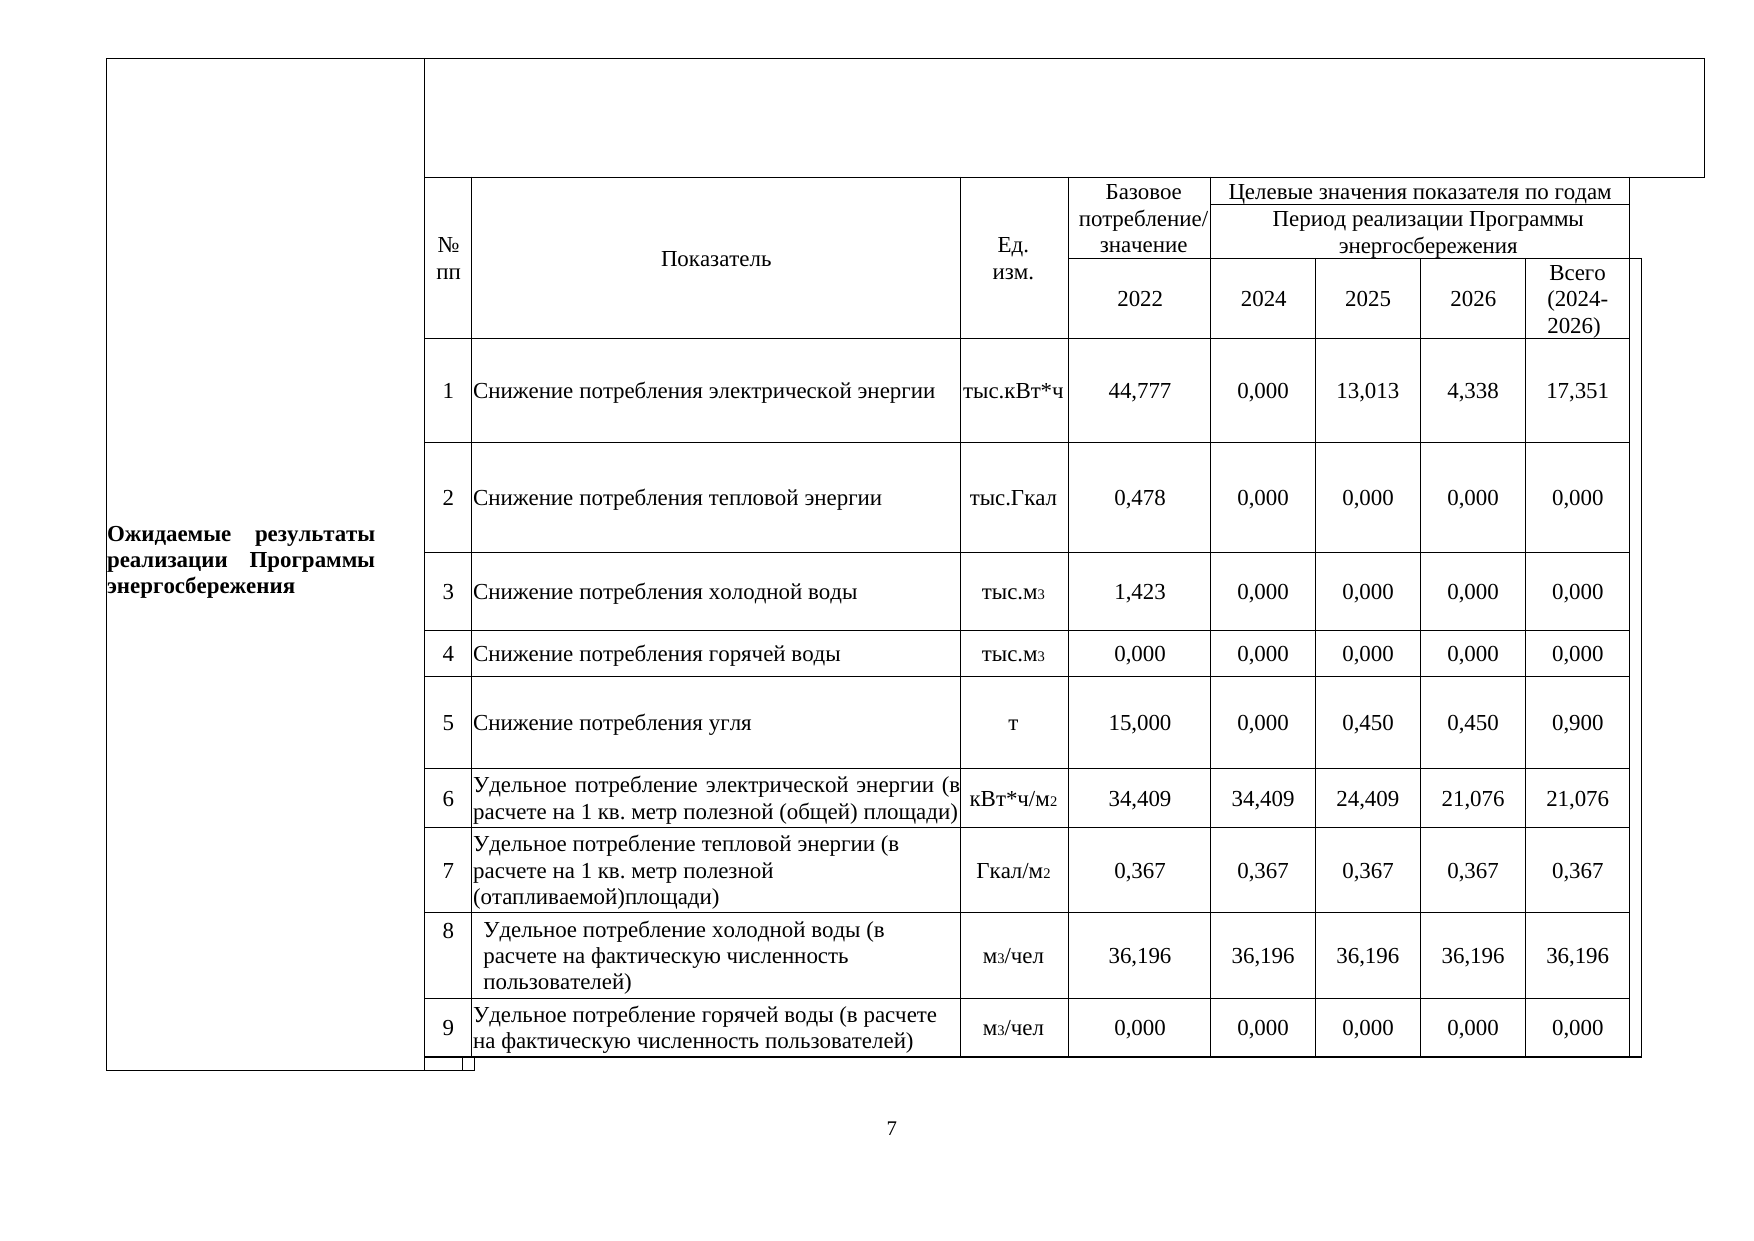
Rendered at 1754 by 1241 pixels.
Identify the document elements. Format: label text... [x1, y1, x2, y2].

table_cell 0,000 [1316, 443, 1420, 552]
table_cell 0,000 [1316, 553, 1420, 629]
table_cell Целевые значения показателя по годам [1211, 178, 1629, 204]
table_cell 21,076 [1526, 769, 1629, 827]
table_cell 2022 [1069, 259, 1210, 338]
table_cell Всего (2024- 2026) [1526, 259, 1629, 338]
table_cell 15,000 [1069, 677, 1210, 768]
table_cell Удельное потребление электрической энергии (в расчете на 1 кв. метр полезной (общей) площади) [472, 769, 960, 827]
table_cell 0,000 [1526, 631, 1629, 676]
table_cell 2 [425, 443, 471, 552]
table_cell 13,013 [1316, 339, 1420, 442]
table_header [425, 59, 1704, 177]
table_cell 0,478 [1069, 443, 1210, 552]
table_cell 1 [425, 339, 471, 442]
table_cell 7 [425, 828, 471, 912]
table_cell Удельное потребление холодной воды (в расчете на фактическую численность пользователей) [472, 913, 960, 997]
table_cell 9 [425, 999, 471, 1056]
table_cell 0,900 [1526, 677, 1629, 768]
table_cell 0,367 [1069, 828, 1210, 912]
table_cell 0,000 [1316, 999, 1420, 1056]
table_cell 0,450 [1316, 677, 1420, 768]
table_cell 0,000 [1069, 631, 1210, 676]
table_cell 0,000 [1316, 631, 1420, 676]
table_cell 34,409 [1211, 769, 1315, 827]
table_cell 0,000 [1421, 631, 1525, 676]
table_cell 0,000 [1526, 443, 1629, 552]
table_cell 0,000 [1211, 443, 1315, 552]
table_cell Снижение потребления тепловой энергии [472, 443, 960, 552]
table_cell Снижение потребления горячей воды [472, 631, 960, 676]
table_cell тыс.м3 [961, 631, 1068, 676]
table_cell м3/чел [961, 913, 1068, 997]
table_cell [1630, 259, 1641, 1056]
table_cell 6 [425, 769, 471, 827]
table_cell Удельное потребление тепловой энергии (в расчете на 1 кв. метр полезной (отапливаемой)площади) [472, 828, 960, 912]
table_cell 0,367 [1211, 828, 1315, 912]
table_cell Гкал/м2 [961, 828, 1068, 912]
table_cell 8 [425, 913, 471, 997]
table_cell Снижение потребления угля [472, 677, 960, 768]
table_cell м3/чел [961, 999, 1068, 1056]
table_cell 2026 [1421, 259, 1525, 338]
table_cell кВт*ч/м2 [961, 769, 1068, 827]
table_cell 0,000 [1069, 999, 1210, 1056]
table_cell 24,409 [1316, 769, 1420, 827]
table_cell 0,000 [1211, 339, 1315, 442]
table_cell 34,409 [1069, 769, 1210, 827]
table_cell т [961, 677, 1068, 768]
table_cell Снижение потребления холодной воды [472, 553, 960, 629]
table_cell 0,367 [1316, 828, 1420, 912]
table_cell 0,000 [1421, 999, 1525, 1056]
table_cell № пп [425, 178, 471, 338]
table_cell Базовое потребление/ значение [1069, 178, 1210, 258]
table_cell 1,423 [1069, 553, 1210, 629]
table_cell 3 [425, 553, 471, 629]
table_cell 5 [425, 677, 471, 768]
table_cell 4 [425, 631, 471, 676]
table_cell 4,338 [1421, 339, 1525, 442]
table_cell 0,000 [1211, 553, 1315, 629]
table_cell Удельное потребление горячей воды (в расчете на фактическую численность пользователей) [472, 999, 960, 1056]
table_cell Ед. изм. [961, 178, 1068, 338]
table_cell 0,000 [1526, 553, 1629, 629]
table_cell 36,196 [1421, 913, 1525, 997]
table_cell 0,000 [1526, 999, 1629, 1056]
table_cell 21,076 [1421, 769, 1525, 827]
table_cell 2024 [1211, 259, 1315, 338]
table_header Ожидаемые результаты реализации Программы энергосбережения [107, 59, 424, 1070]
table_cell 0,000 [1211, 999, 1315, 1056]
table_cell 0,450 [1421, 677, 1525, 768]
table_cell 0,000 [1421, 553, 1525, 629]
table_cell 0,367 [1421, 828, 1525, 912]
table_cell 36,196 [1069, 913, 1210, 997]
table_cell 0,000 [1211, 677, 1315, 768]
table_cell тыс.кВт*ч [961, 339, 1068, 442]
table_cell 2025 [1316, 259, 1420, 338]
table_cell 44,777 [1069, 339, 1210, 442]
table_cell 0,000 [1211, 631, 1315, 676]
table_cell 36,196 [1526, 913, 1629, 997]
table_cell Снижение потребления электрической энергии [472, 339, 960, 442]
table_cell Показатель [472, 178, 960, 338]
table_cell 17,351 [1526, 339, 1629, 442]
table_cell тыс.Гкал [961, 443, 1068, 552]
table_cell 36,196 [1316, 913, 1420, 997]
table_cell тыс.м3 [961, 553, 1068, 629]
table_cell 0,000 [1421, 443, 1525, 552]
table_cell [463, 1058, 474, 1070]
table_cell Период реализации Программы энергосбережения [1211, 205, 1629, 258]
table_cell 36,196 [1211, 913, 1315, 997]
table_cell 0,367 [1526, 828, 1629, 912]
table_cell [425, 1058, 462, 1070]
